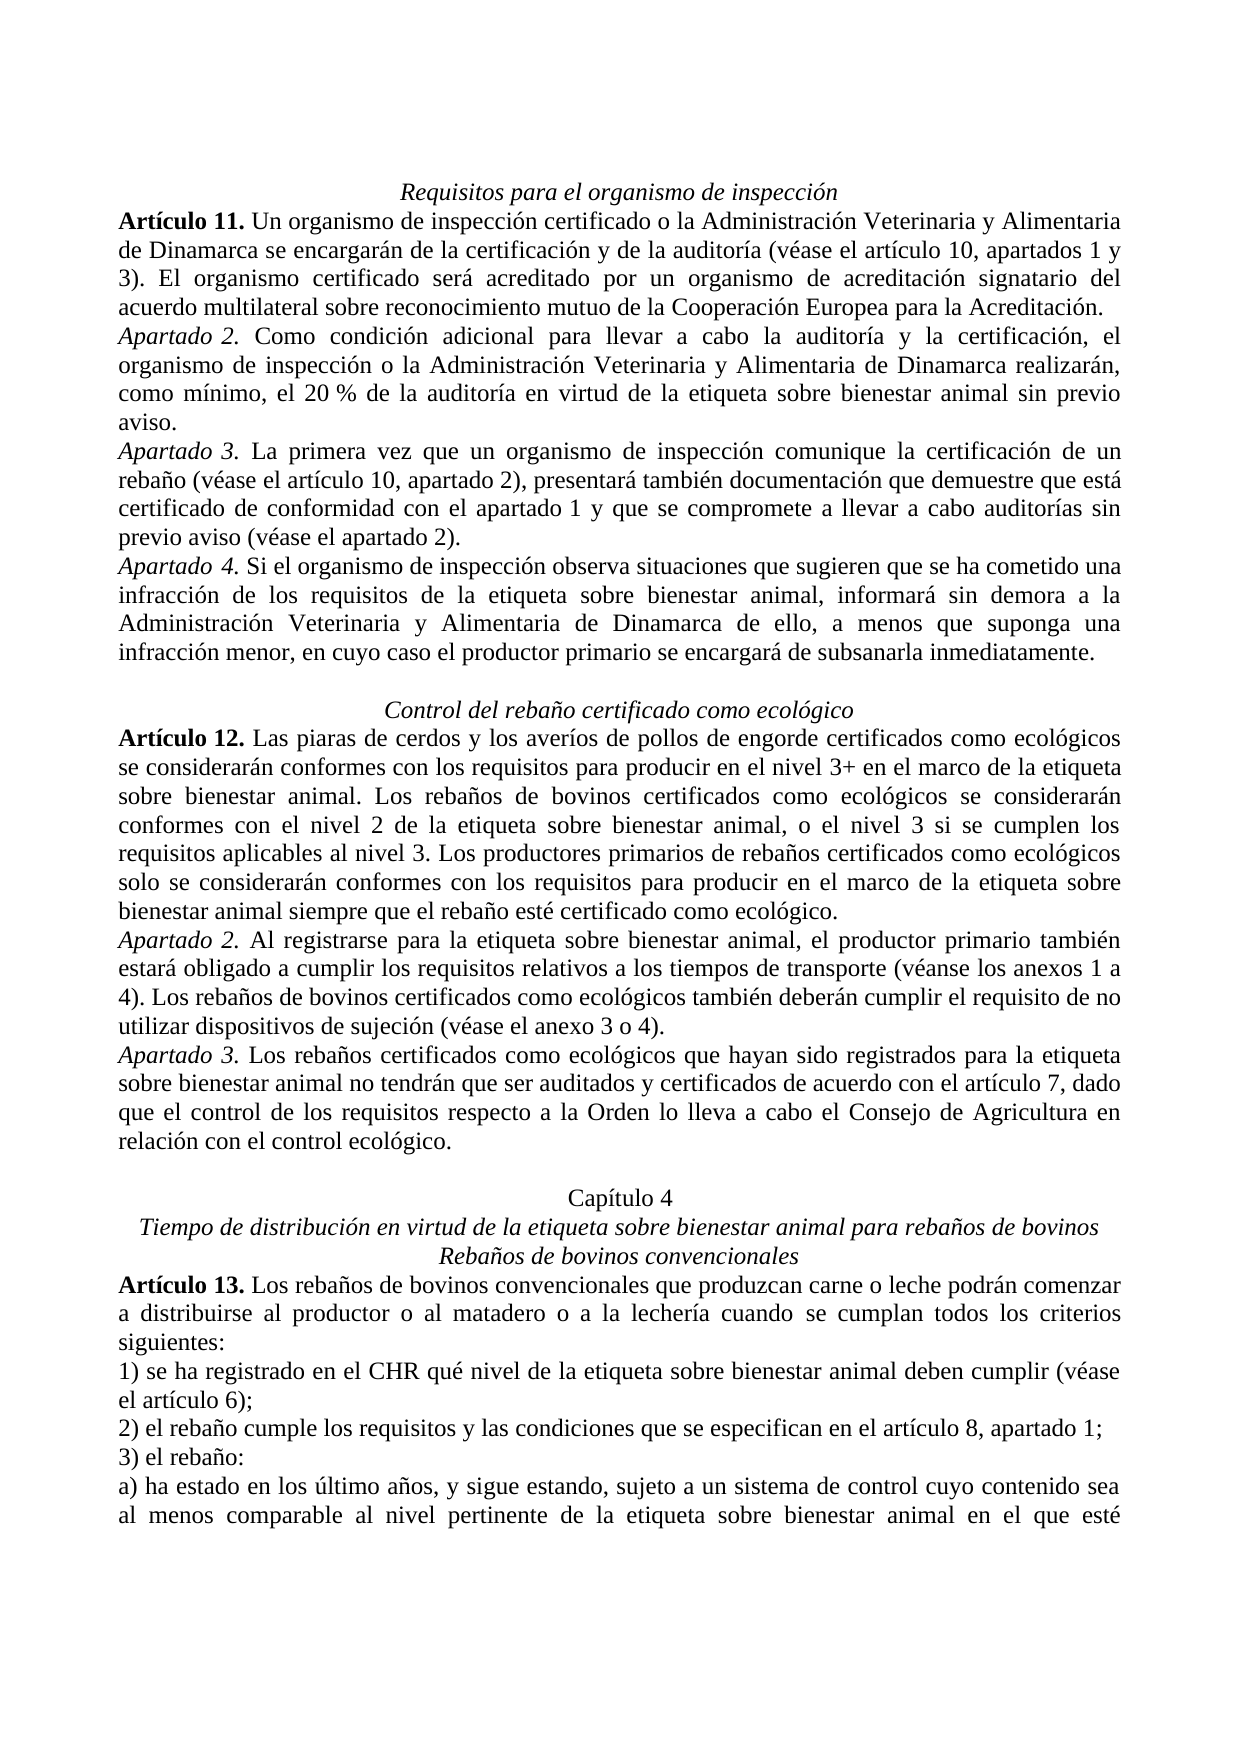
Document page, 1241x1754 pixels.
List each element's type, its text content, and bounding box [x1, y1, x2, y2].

text Requisitos para el organismo de inspección [118, 177, 1122, 206]
text Apartado 2. Al registrarse para la etiqueta sobre bienestar animal, el productor primario también estará obligado a cumplir los requisitos relativos a los tiempos de transporte (véanse los anexos 1 a 4). Los rebaños de bovinos certificados como ecológicos también deberán cumplir el requisito de no utilizar dispositivos de sujeción (véase el anexo 3 o 4). [118, 925, 1122, 1040]
text Tiempo de distribución en virtud de la etiqueta sobre bienestar animal para rebaños de bovinos [118, 1212, 1122, 1241]
text Apartado 4. Si el organismo de inspección observa situaciones que sugieren que se ha cometido una infracción de los requisitos de la etiqueta sobre bienestar animal, informará sin demora a la Administración Veterinaria y Alimentaria de Dinamarca de ello, a menos que suponga una infracción menor, en cuyo caso el productor primario se encargará de subsanarla inmediatamente. [118, 551, 1122, 666]
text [118, 1471, 1122, 1528]
text Artículo 11. Un organismo de inspección certificado o la Administración Veterinaria y Alimentaria de Dinamarca se encargarán de la certificación y de la auditoría (véase el artículo 10, apartados 1 y 3). El organismo certificado será acreditado por un organismo de acreditación signatario del acuerdo multilateral sobre reconocimiento mutuo de la Cooperación Europea para la Acreditación. [118, 206, 1122, 321]
text 2) el rebaño cumple los requisitos y las condiciones que se especifican en el artículo 8, apartado 1; [118, 1413, 1122, 1442]
text 1) se ha registrado en el CHR qué nivel de la etiqueta sobre bienestar animal deben cumplir (véase el artículo 6); [118, 1356, 1122, 1413]
text Capítulo 4 [118, 1183, 1122, 1212]
text Artículo 12. Las piaras de cerdos y los averíos de pollos de engorde certificados como ecológicos se considerarán conformes con los requisitos para producir en el nivel 3+ en el marco de la etiqueta sobre bienestar animal. Los rebaños de bovinos certificados como ecológicos se considerarán conformes con el nivel 2 de la etiqueta sobre bienestar animal, o el nivel 3 si se cumplen los requisitos aplicables al nivel 3. Los productores primarios de rebaños certificados como ecológicos solo se considerarán conformes con los requisitos para producir en el marco de la etiqueta sobre bienestar animal siempre que el rebaño esté certificado como ecológico. [118, 723, 1122, 925]
text Apartado 3. Los rebaños certificados como ecológicos que hayan sido registrados para la etiqueta sobre bienestar animal no tendrán que ser auditados y certificados de acuerdo con el artículo 7, dado que el control de los requisitos respecto a la Orden lo lleva a cabo el Consejo de Agricultura en relación con el control ecológico. [118, 1040, 1122, 1155]
text Artículo 13. Los rebaños de bovinos convencionales que produzcan carne o leche podrán comenzar a distribuirse al productor o al matadero o a la lechería cuando se cumplan todos los criterios siguientes: [118, 1270, 1122, 1356]
text 3) el rebaño: [118, 1442, 1122, 1471]
text Rebaños de bovinos convencionales [118, 1241, 1122, 1270]
text Control del rebaño certificado como ecológico [118, 695, 1122, 723]
text Apartado 2. Como condición adicional para llevar a cabo la auditoría y la certificación, el organismo de inspección o la Administración Veterinaria y Alimentaria de Dinamarca realizarán, como mínimo, el 20 % de la auditoría en virtud de la etiqueta sobre bienestar animal sin previo aviso. [118, 321, 1122, 436]
text Apartado 3. La primera vez que un organismo de inspección comunique la certificación de un rebaño (véase el artículo 10, apartado 2), presentará también documentación que demuestre que está certificado de conformidad con el apartado 1 y que se compromete a llevar a cabo auditorías sin previo aviso (véase el apartado 2). [118, 436, 1122, 551]
